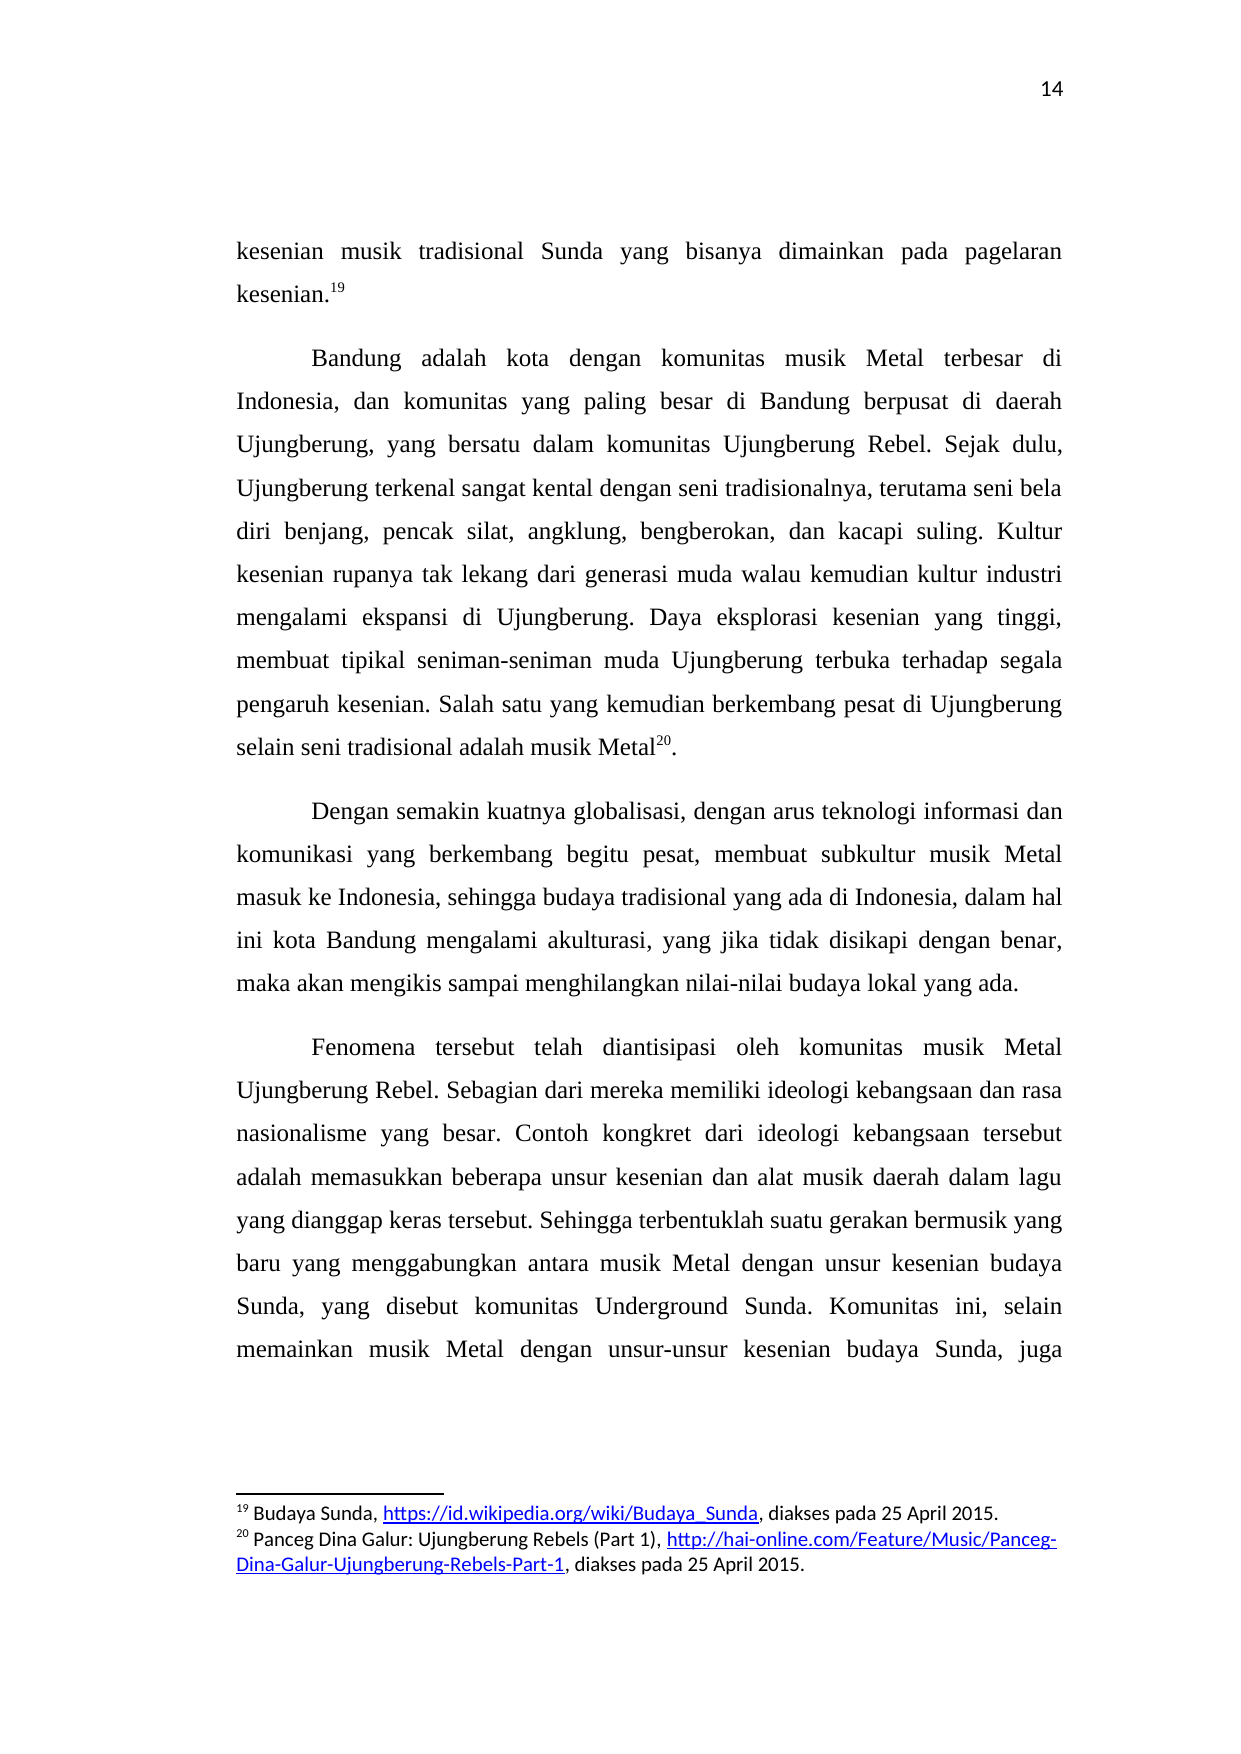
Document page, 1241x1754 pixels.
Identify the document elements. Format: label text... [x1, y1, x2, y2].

text Bandung adalah kota dengan komunitas musik Metal terbesar di Indonesia, dan komunitas yang paling besar di Bandung berpusat di daerah Ujungberung, yang bersatu dalam komunitas Ujungberung Rebel. Sejak dulu, Ujungberung terkenal sangat kental dengan seni tradisionalnya, terutama seni bela diri benjang, pencak silat, angklung, bengberokan, dan kacapi suling. Kultur kesenian rupanya tak lekang dari generasi muda walau kemudian kultur industri mengalami ekspansi di Ujungberung. Daya eksplorasi kesenian yang tinggi, membuat tipikal seniman-seniman muda Ujungberung terbuka terhadap segala pengaruh kesenian. Salah satu yang kemudian berkembang pesat di Ujungberung selain seni tradisional adalah musik Metal. [236, 343, 1063, 761]
text Dengan semakin kuatnya globalisasi, dengan arus teknologi informasi dan komunikasi yang berkembang begitu pesat, membuat subkultur musik Metal masuk ke Indonesia, sehingga budaya tradisional yang ada di Indonesia, dalam hal ini kota Bandung mengalami akulturasi, yang jika tidak disikapi dengan benar, maka akan mengikis sampai menghilangkan nilai-nilai budaya lokal yang ada. [236, 796, 1063, 997]
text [236, 236, 1063, 308]
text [236, 1032, 1063, 1363]
